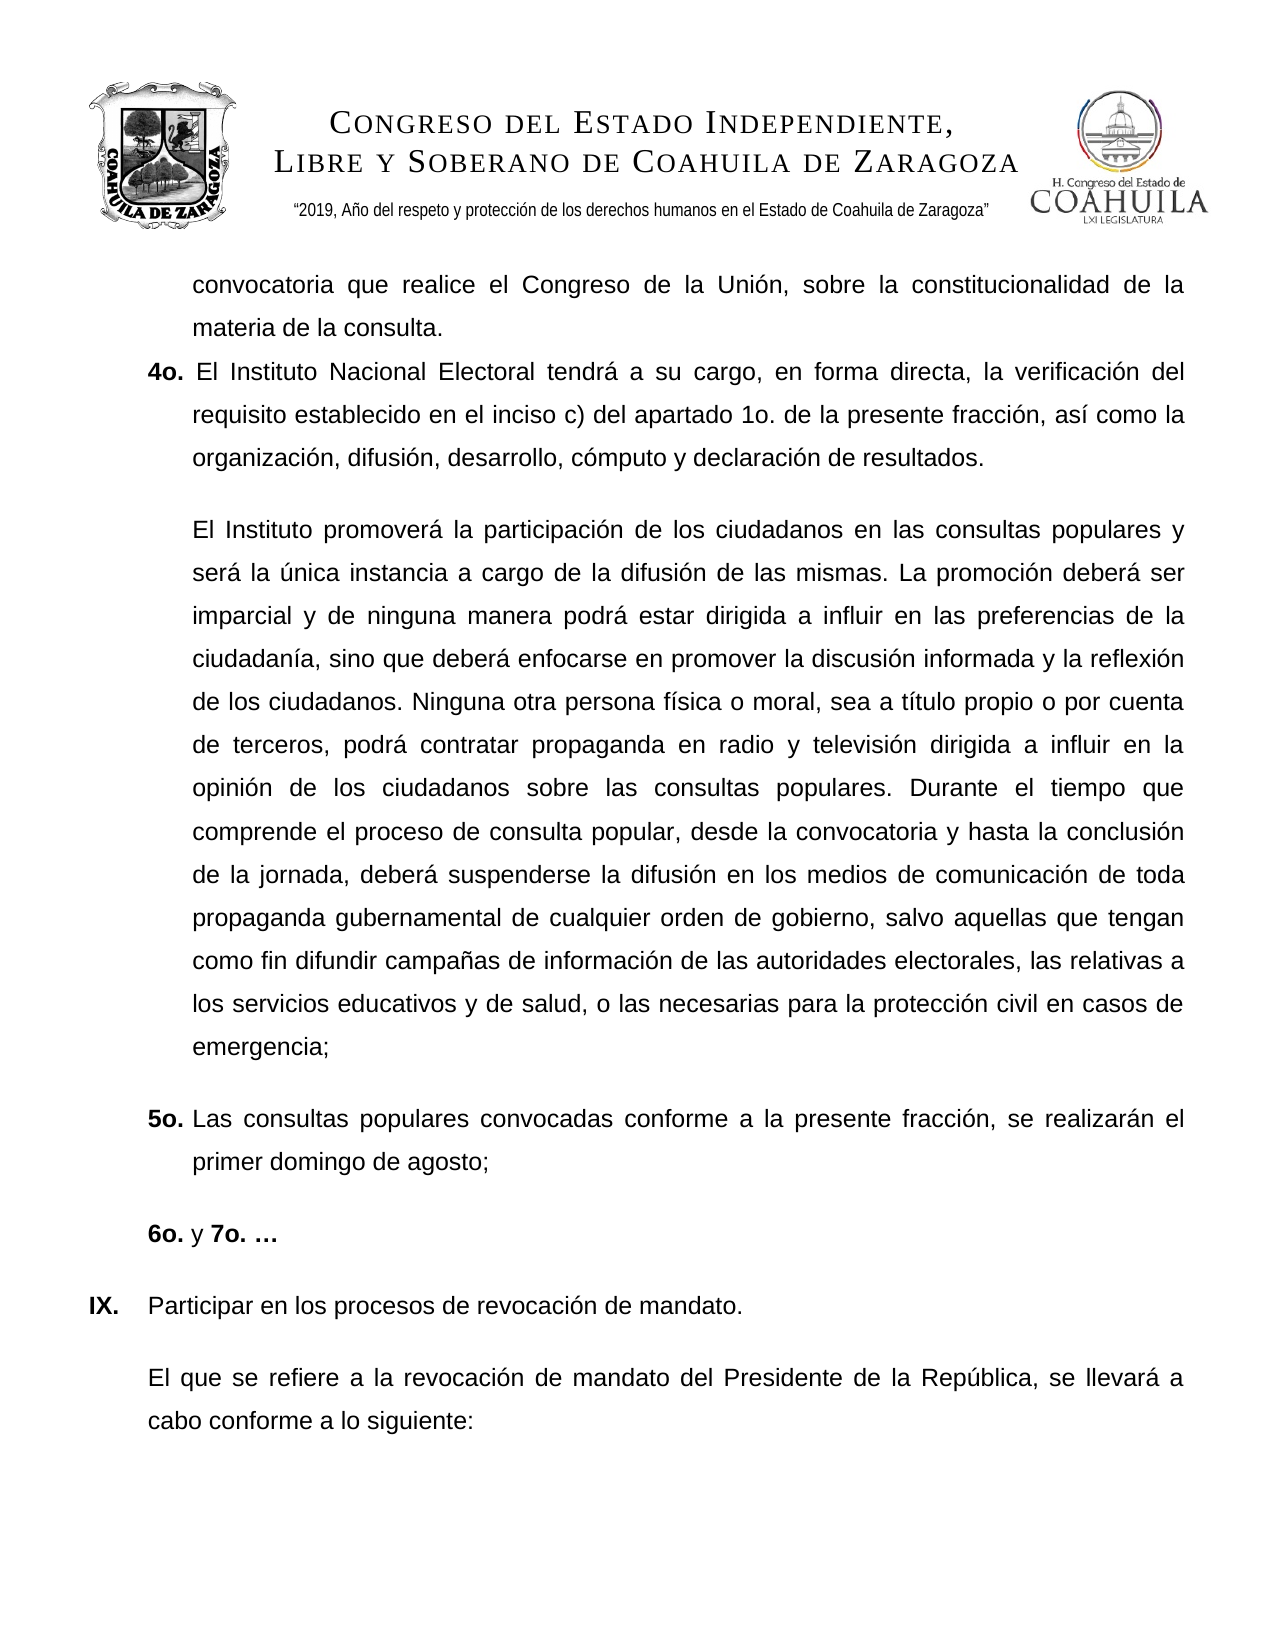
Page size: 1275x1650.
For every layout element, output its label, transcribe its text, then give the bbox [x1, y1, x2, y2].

text 4o. El Instituto Nacional Electoral tendrá a su cargo, en forma directa, la verificación del requisito establecido en el inciso c) del apartado 1o. de la presente fracción, así como la organización, difusión, desarrollo, cómputo y declaración de resultados. [148, 357, 1186, 472]
text El que se refiere a la revocación de mandato del Presidente de la República, se llevará a cabo conforme a lo siguiente: [148, 1363, 1186, 1435]
picture [1020, 85, 1214, 229]
text El Instituto promoverá la participación de los ciudadanos en las consultas populares y será la única instancia a cargo de la difusión de las mismas. La promoción deberá ser imparcial y de ninguna manera podrá estar dirigida a influir en las preferencias de la ciudadanía, sino que deberá enfocarse en promover la discusión informada y la reflexión de los ciudadanos. Ninguna otra persona física o moral, sea a título propio o por cuenta de terceros, podrá contratar propaganda en radio y televisión dirigida a influir en la opinión de los ciudadanos sobre las consultas populares. Durante el tiempo que comprende el proceso de consulta popular, desde la convocatoria y hasta la conclusión de la jornada, deberá suspenderse la difusión en los medios de comunicación de toda propaganda gubernamental de cualquier orden de gobierno, salvo aquellas que tengan como fin difundir campañas de información de las autoridades electorales, las relativas a los servicios educativos y de salud, o las necesarias para la protección civil en casos de emergencia; [148, 515, 1186, 1061]
picture [88, 82, 237, 229]
text 5o. Las consultas populares convocadas conforme a la presente fracción, se realizarán el primer domingo de agosto; [148, 1104, 1186, 1176]
text 6o. y 7o. … [148, 1219, 1186, 1248]
text IX. Participar en los procesos de revocación de mandato. [89, 1291, 1186, 1320]
